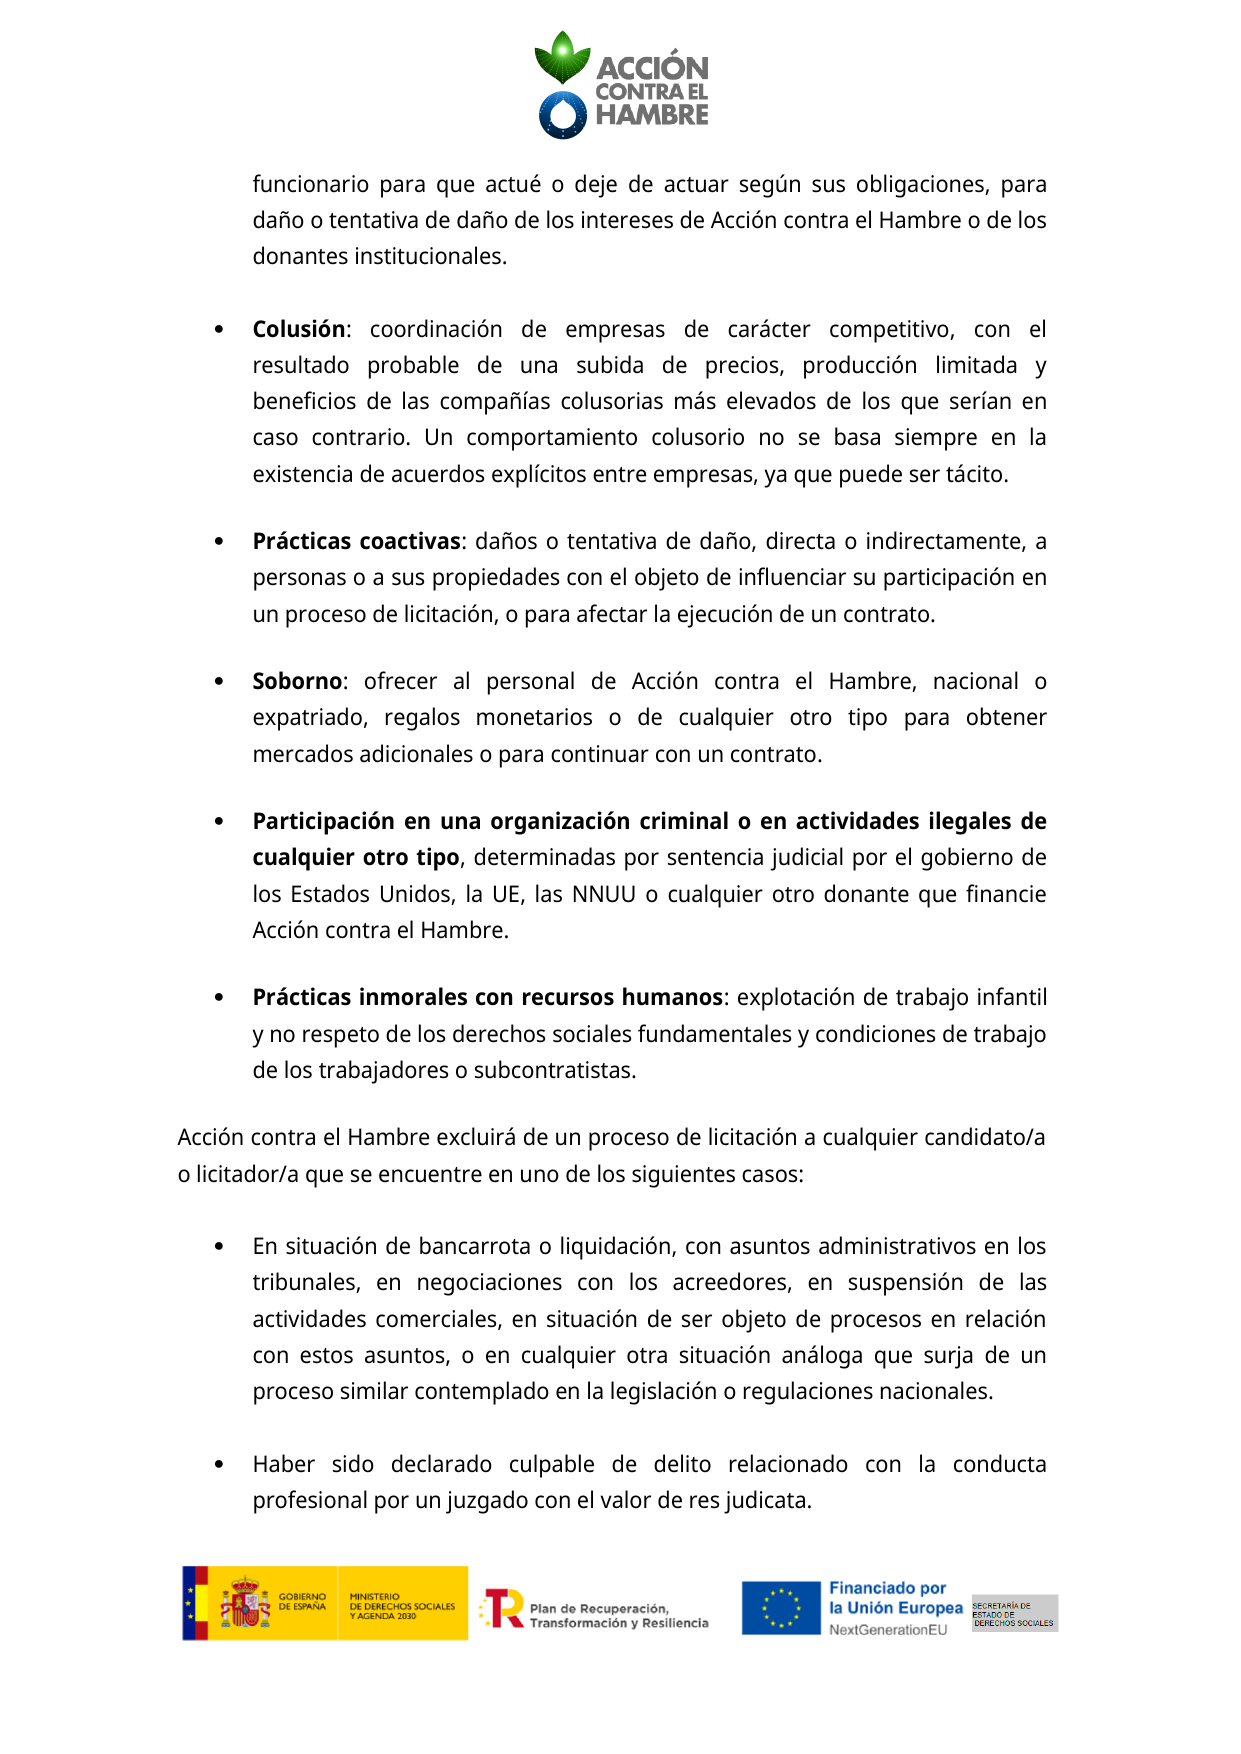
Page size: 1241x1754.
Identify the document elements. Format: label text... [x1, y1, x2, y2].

list Prácticas inmorales con recursos humanos: explotación de trabajo infantil y no respeto de los derechos sociales fundamentales y condiciones de trabajo de los trabajadores o subcontratistas. [215, 981, 1048, 1085]
list Participación en una organización criminal o en actividades ilegales de cualquier otro tipo, determinadas por sentencia judicial por el gobierno de los Estados Unidos, la UE, las NNUU o cualquier otro donante que financie Acción contra el Hambre. [215, 805, 1048, 945]
text Acción contra el Hambre excluirá de un proceso de licitación a cualquier candidato/a o licitador/a que se encuentre en uno de los siguientes casos: [177, 1121, 1048, 1189]
picture [177, 1560, 1063, 1649]
list En situación de bancarrota o liquidación, con asuntos administrativos en los tribunales, en negociaciones con los acreedores, en suspensión de las actividades comerciales, en situación de ser objeto de procesos en relación con estos asuntos, o en cualquier otra situación análoga que surja de un proceso similar contemplado en la legislación o regulaciones nacionales. [215, 1230, 1048, 1406]
list Soborno: ofrecer al personal de Acción contra el Hambre, nacional o expatriado, regalos monetarios o de cualquier otro tipo para obtener mercados adicionales o para continuar con un contrato. [215, 665, 1048, 769]
list Colusión: coordinación de empresas de carácter competitivo, con el resultado probable de una subida de precios, producción limitada y beneficios de las compañías colusorias más elevados de los que serían en caso contrario. Un comportamiento colusorio no se basa siempre en la existencia de acuerdos explícitos entre empresas, ya que puede ser tácito. [215, 312, 1048, 489]
picture [532, 27, 708, 141]
list Prácticas coactivas: daños o tentativa de daño, directa o indirectamente, a personas o a sus propiedades con el objeto de influenciar su participación en un proceso de licitación, o para afectar la ejecución de un contrato. [215, 525, 1048, 629]
list Haber sido declarado culpable de delito relacionado con la conducta profesional por un juzgado con el valor de res judicata. [215, 1447, 1048, 1515]
